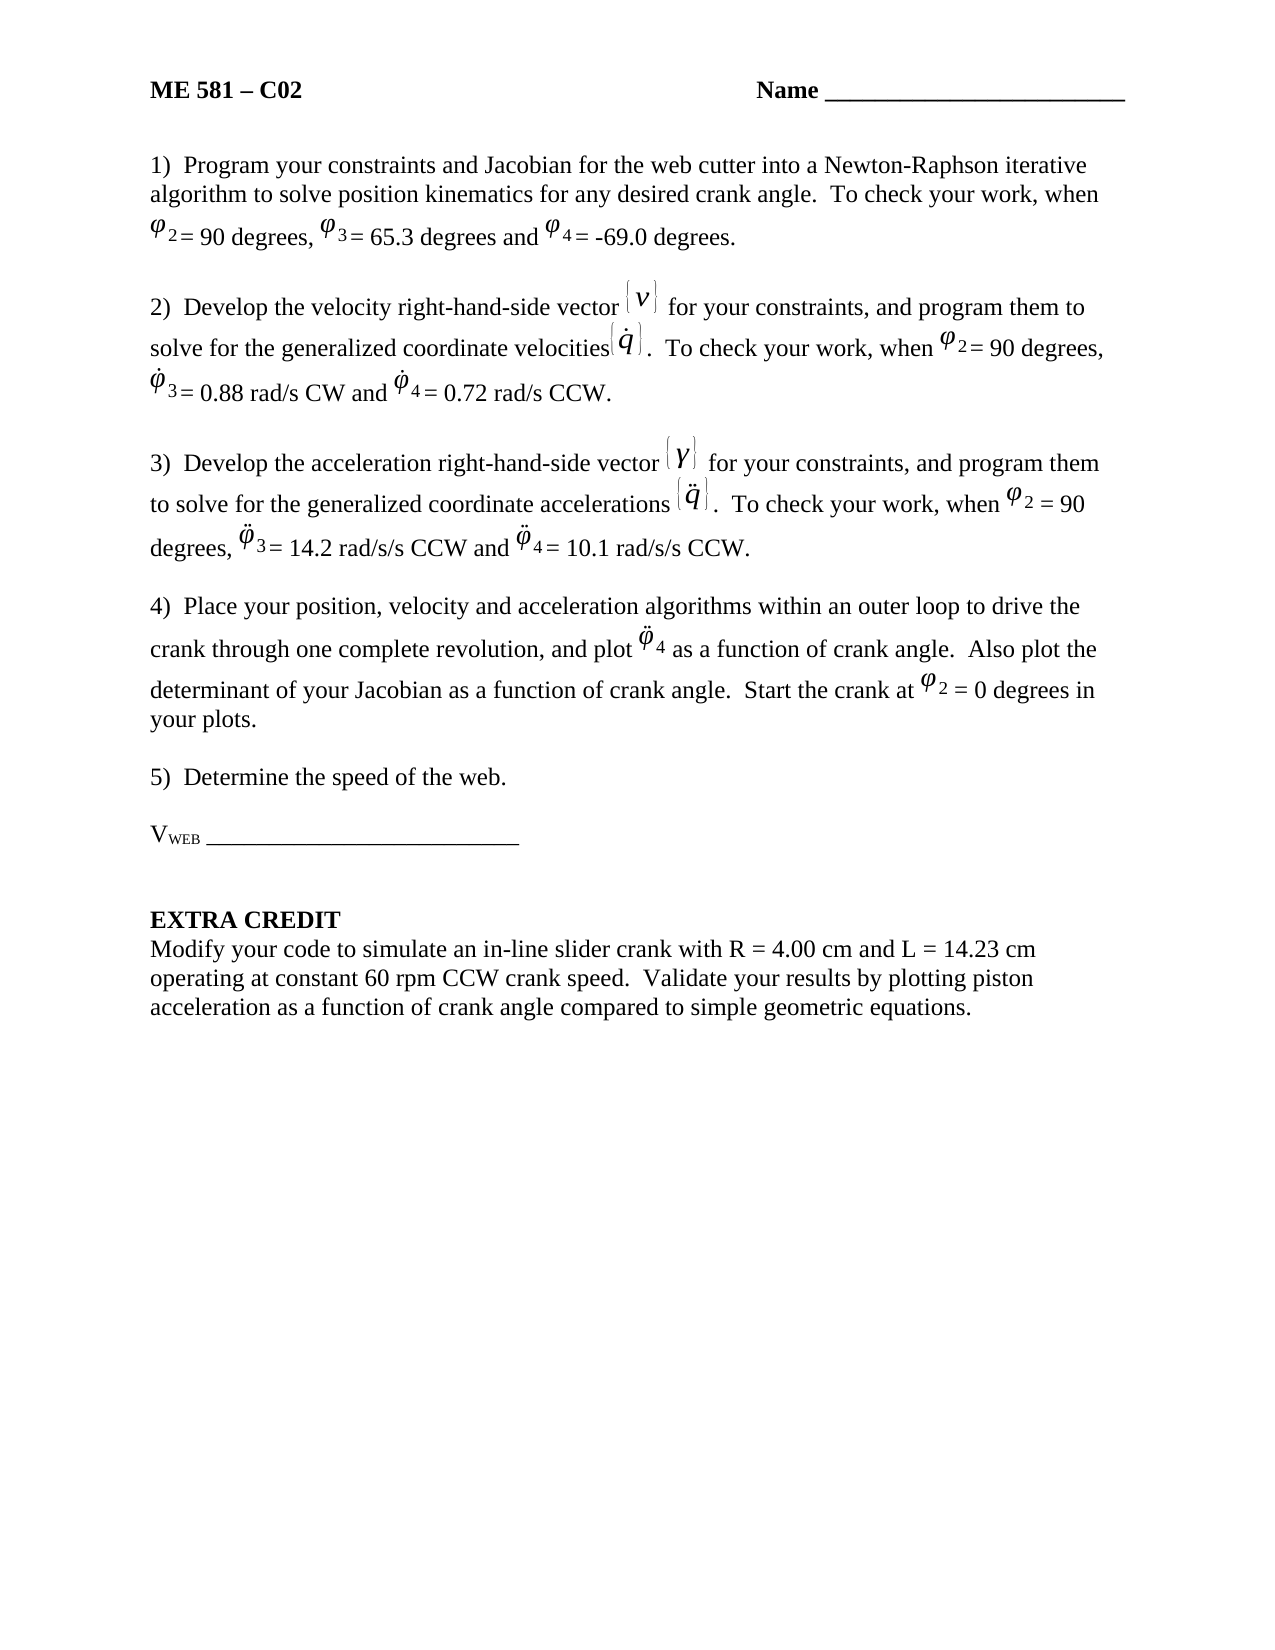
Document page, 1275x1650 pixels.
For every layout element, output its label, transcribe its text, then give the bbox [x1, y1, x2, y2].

text 2) Develop the velocity right-hand-side vector for your constraints, and program them to solve for the generalized coordinate velocities. To check your work, when = 90 degrees, = 0.88 rad/s CW and = 0.72 rad/s CCW. [150, 279, 1125, 406]
text 3) Develop the acceleration right-hand-side vector for your constraints, and program them to solve for the generalized coordinate accelerations . To check your work, when = 90 degrees, = 14.2 rad/s/s CCW and = 10.1 rad/s/s CCW. [150, 435, 1125, 562]
text Modify your code to simulate an in-line slider crank with R = 4.00 cm and L = 14.23 cm operating at constant 60 rpm CCW crank speed. Validate your results by plotting piston acceleration as a function of crank angle compared to simple geometric equations. [150, 934, 1125, 1020]
text EXTRA CREDIT [150, 905, 1125, 934]
text 1) Program your constraints and Jacobian for the web cutter into a Newton-Raphson iterative algorithm to solve position kinematics for any desired crank angle. To check your work, when = 90 degrees, = 65.3 degrees and = -69.0 degrees. [150, 150, 1125, 250]
text 4) Place your position, velocity and acceleration algorithms within an outer loop to drive the crank through one complete revolution, and plot as a function of crank angle. Also plot the determinant of your Jacobian as a function of crank angle. Start the crank at = 0 degrees in your plots. [150, 591, 1125, 733]
text 5) Determine the speed of the web. [150, 762, 1125, 790]
text VWEB _________________________ [150, 819, 1125, 848]
